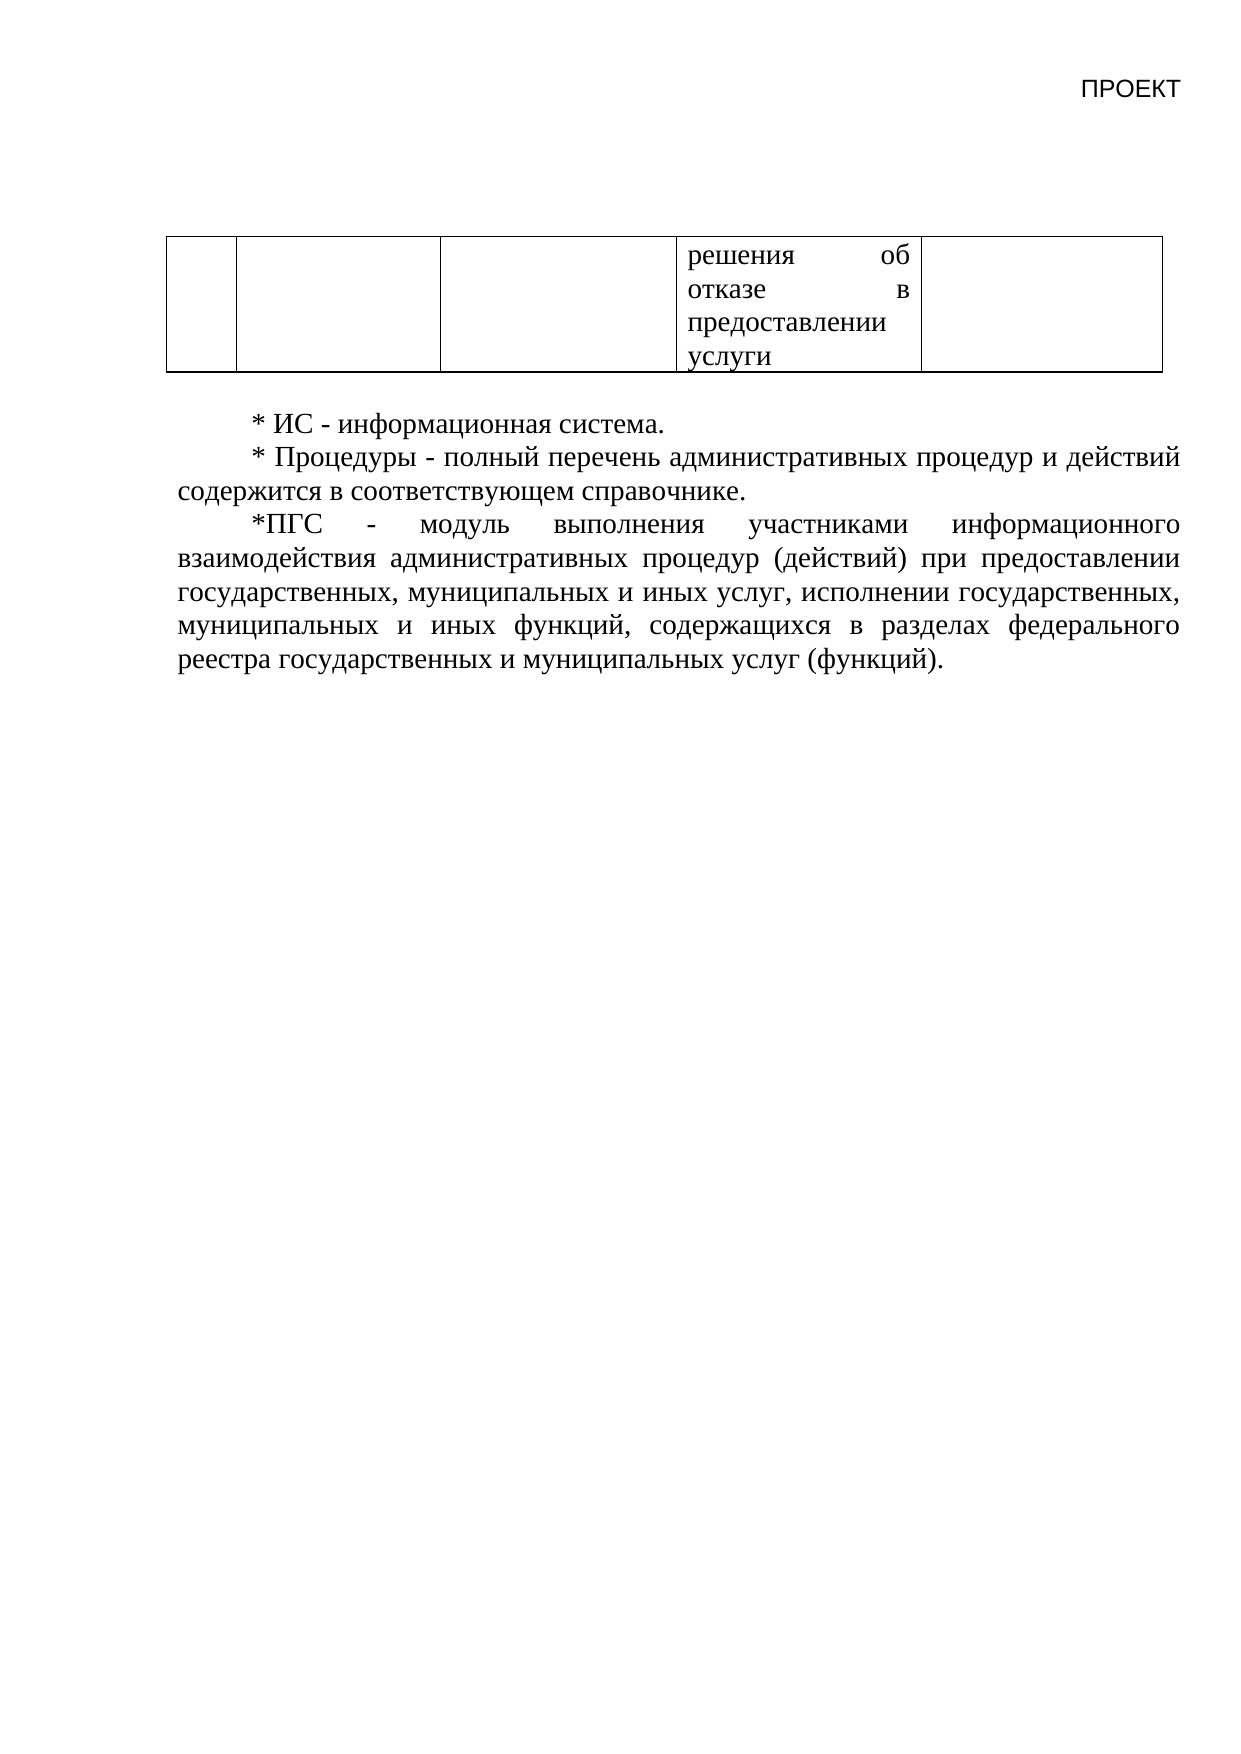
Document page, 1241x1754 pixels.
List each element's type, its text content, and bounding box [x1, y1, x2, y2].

text * ИС - информационная система. [177, 406, 1181, 439]
text *ПГС - модуль выполнения участниками информационного взаимодействия административных процедур (действий) при предоставлении государственных, муниципальных и иных услуг, исполнении государственных, муниципальных и иных функций, содержащихся в разделах федерального реестра государственных и муниципальных услуг (функций). [177, 507, 1181, 674]
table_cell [237, 237, 440, 371]
text * Процедуры - полный перечень административных процедур и действий содержится в соответствующем справочнике. [177, 439, 1181, 507]
table_cell 6 [167, 237, 236, 371]
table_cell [677, 237, 921, 371]
